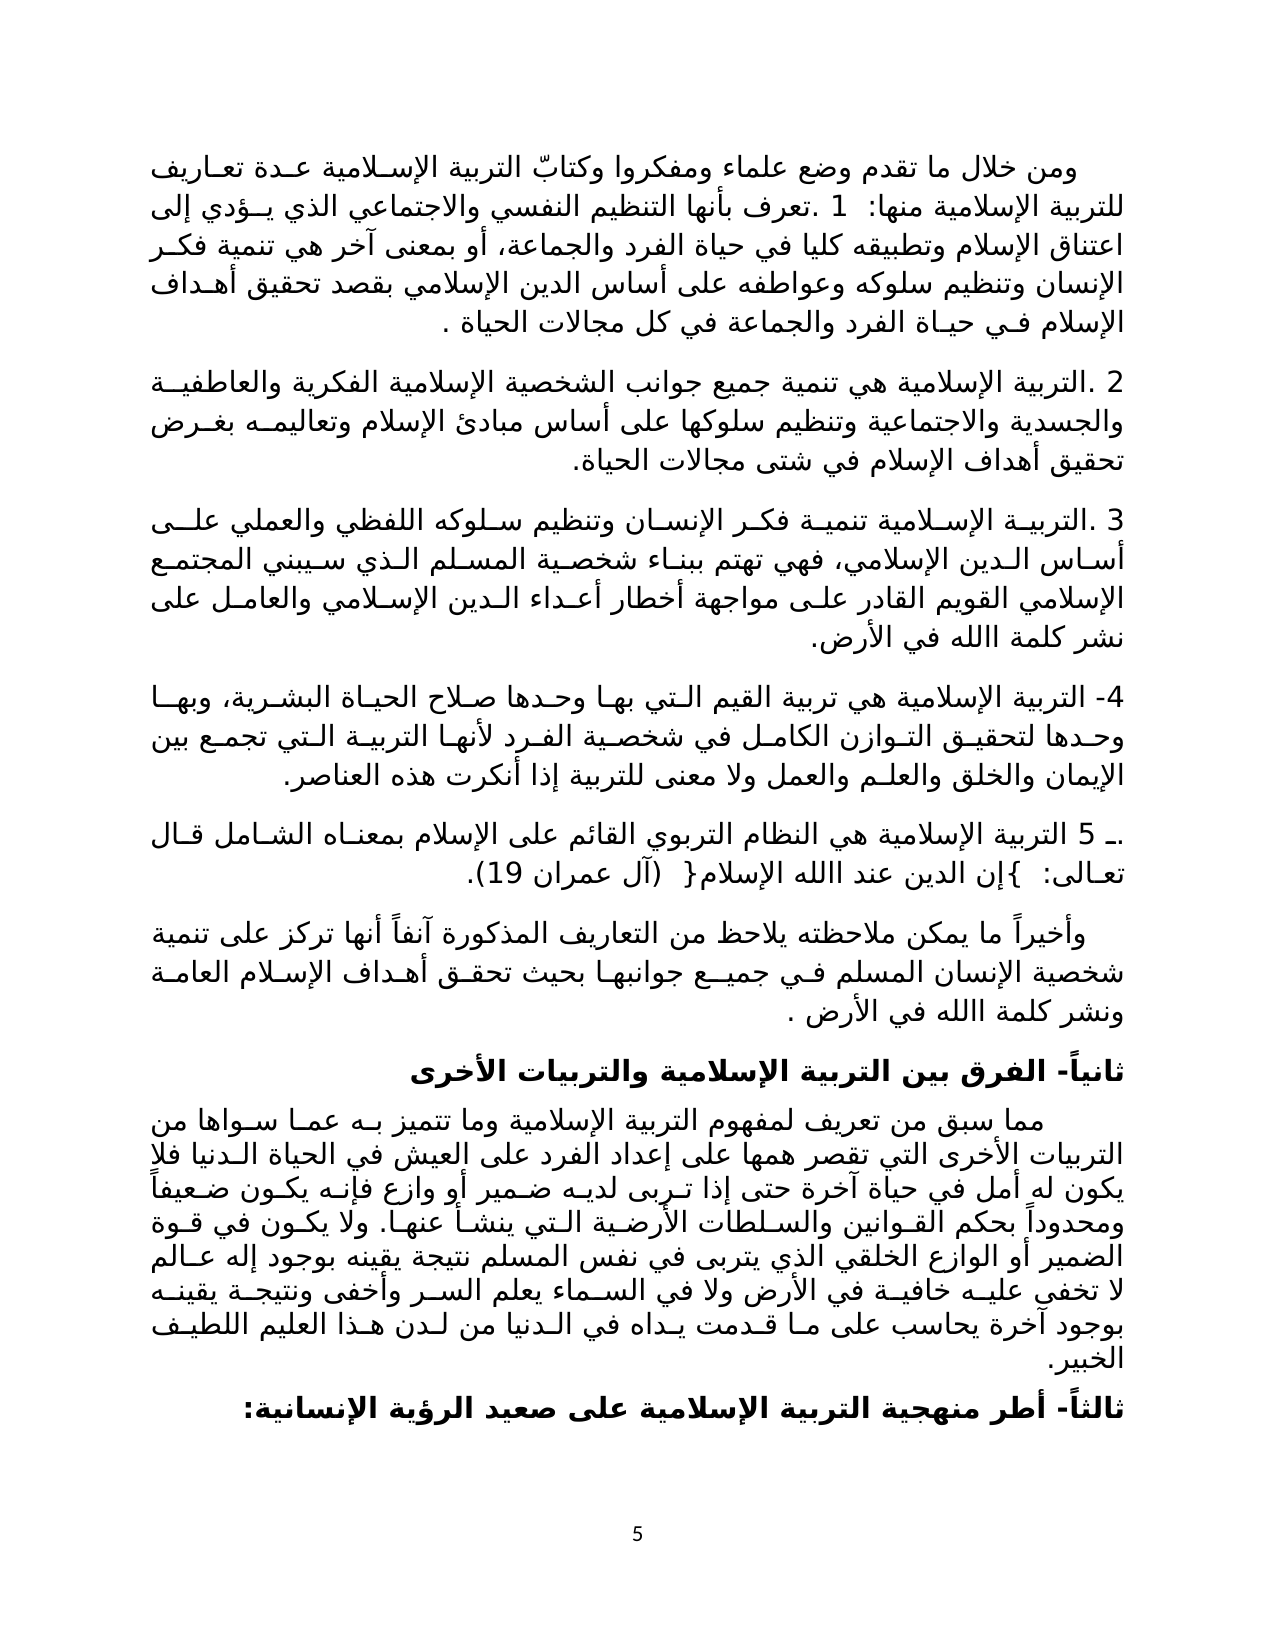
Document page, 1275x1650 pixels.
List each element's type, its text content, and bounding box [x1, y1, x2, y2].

text ثانياً- الفرق بين التربية الإسلامية والتربيات الأخرى [150, 1054, 1125, 1088]
text . 5 التربية الإسلامية هي النظام التربوي القائم على الإسلام بمعناه الشامل قال تعـالى: }إن الدين عند االله الإسلام{ (آل عمران 19). [150, 818, 1125, 891]
text وأخيراً ما يمكن ملاحظته يلاحظ من التعاريف المذكورة آنفاً أنها تركز على تنمية شخصية الإنسان المسلم فـي جميـع جوانبها بحيث تحقق أهداف الإسلام العامة ونشر كلمة االله في الأرض . [150, 916, 1125, 1028]
text 4- التربية الإسلامية هي تربية القيم التي بها وحدها صلاح الحياة البشرية، وبهـا وحـدها لتحقيق التوازن الكامل في شخصية الفرد لأنها التربية التي تجمع بين الإيمان والخلق والعلـم والعمل ولا معنى للتربية إذا أنكرت هذه العناصر. [150, 680, 1125, 792]
text ومن خلال ما تقدم وضع علماء ومفكروا وكتابّ التربية الإسلامية عدة تعاريف للتربية الإسلامية منها: 1 .تعرف بأنها التنظيم النفسي والاجتماعي الذي يؤدي إلى اعتناق الإسلام وتطبيقه كليا في حياة الفرد والجماعة، أو بمعنى آخر هي تنمية فكر الإنسان وتنظيم سلوكه وعواطفه على أساس الدين الإسلامي بقصد تحقيق أهداف الإسلام فـي حيـاة الفرد والجماعة في كل مجالات الحياة . [150, 150, 1125, 340]
text 3 .التربية الإسلامية تنمية فكر الإنسان وتنظيم سلوكه اللفظي والعملي علـى أسـاس الـدين الإسلامي، فهي تهتم ببناء شخصية المسلم الذي سيبني المجتمع الإسلامي القويم القادر علـى مواجهة أخطار أعداء الدين الإسلامي والعامل على نشر كلمة االله في الأرض. [150, 503, 1125, 654]
text ثالثاً- أطر منهجية التربية الإسلامية على صعيد الرؤية الإنسانية: [150, 1391, 1125, 1425]
text 2 .التربية الإسلامية هي تنمية جميع جوانب الشخصية الإسلامية الفكرية والعاطفية والجسدية والاجتماعية وتنظيم سلوكها على أساس مبادئ الإسلام وتعاليمه بغرض تحقيق أهداف الإسلام في شتى مجالات الحياة. [150, 366, 1125, 477]
text مما سبق من تعريف لمفهوم التربية الإسلامية وما تتميز به عما سواها من التربيات الأخرى التي تقصر همها على إعداد الفرد على العيش في الحياة الدنيا فلا يكون له أمل في حياة آخرة حتى إذا تربى لديه ضمير أو وازع فإنه يكون ضعيفاً ومحدوداً بحكم القوانين والسلطات الأرضية التي ينشأ عنها. ولا يكون في قوة الضمير أو الوازع الخلقي الذي يتربى في نفس المسلم نتيجة يقينه بوجود إله عالم لا تخفى عليه خافية في الأرض ولا في السماء يعلم السر وأخفى ونتيجة يقينه بوجود آخرة يحاسب على ما قدمت يداه في الدنيا من لدن هذا العليم اللطيف الخبير. [150, 1104, 1125, 1375]
